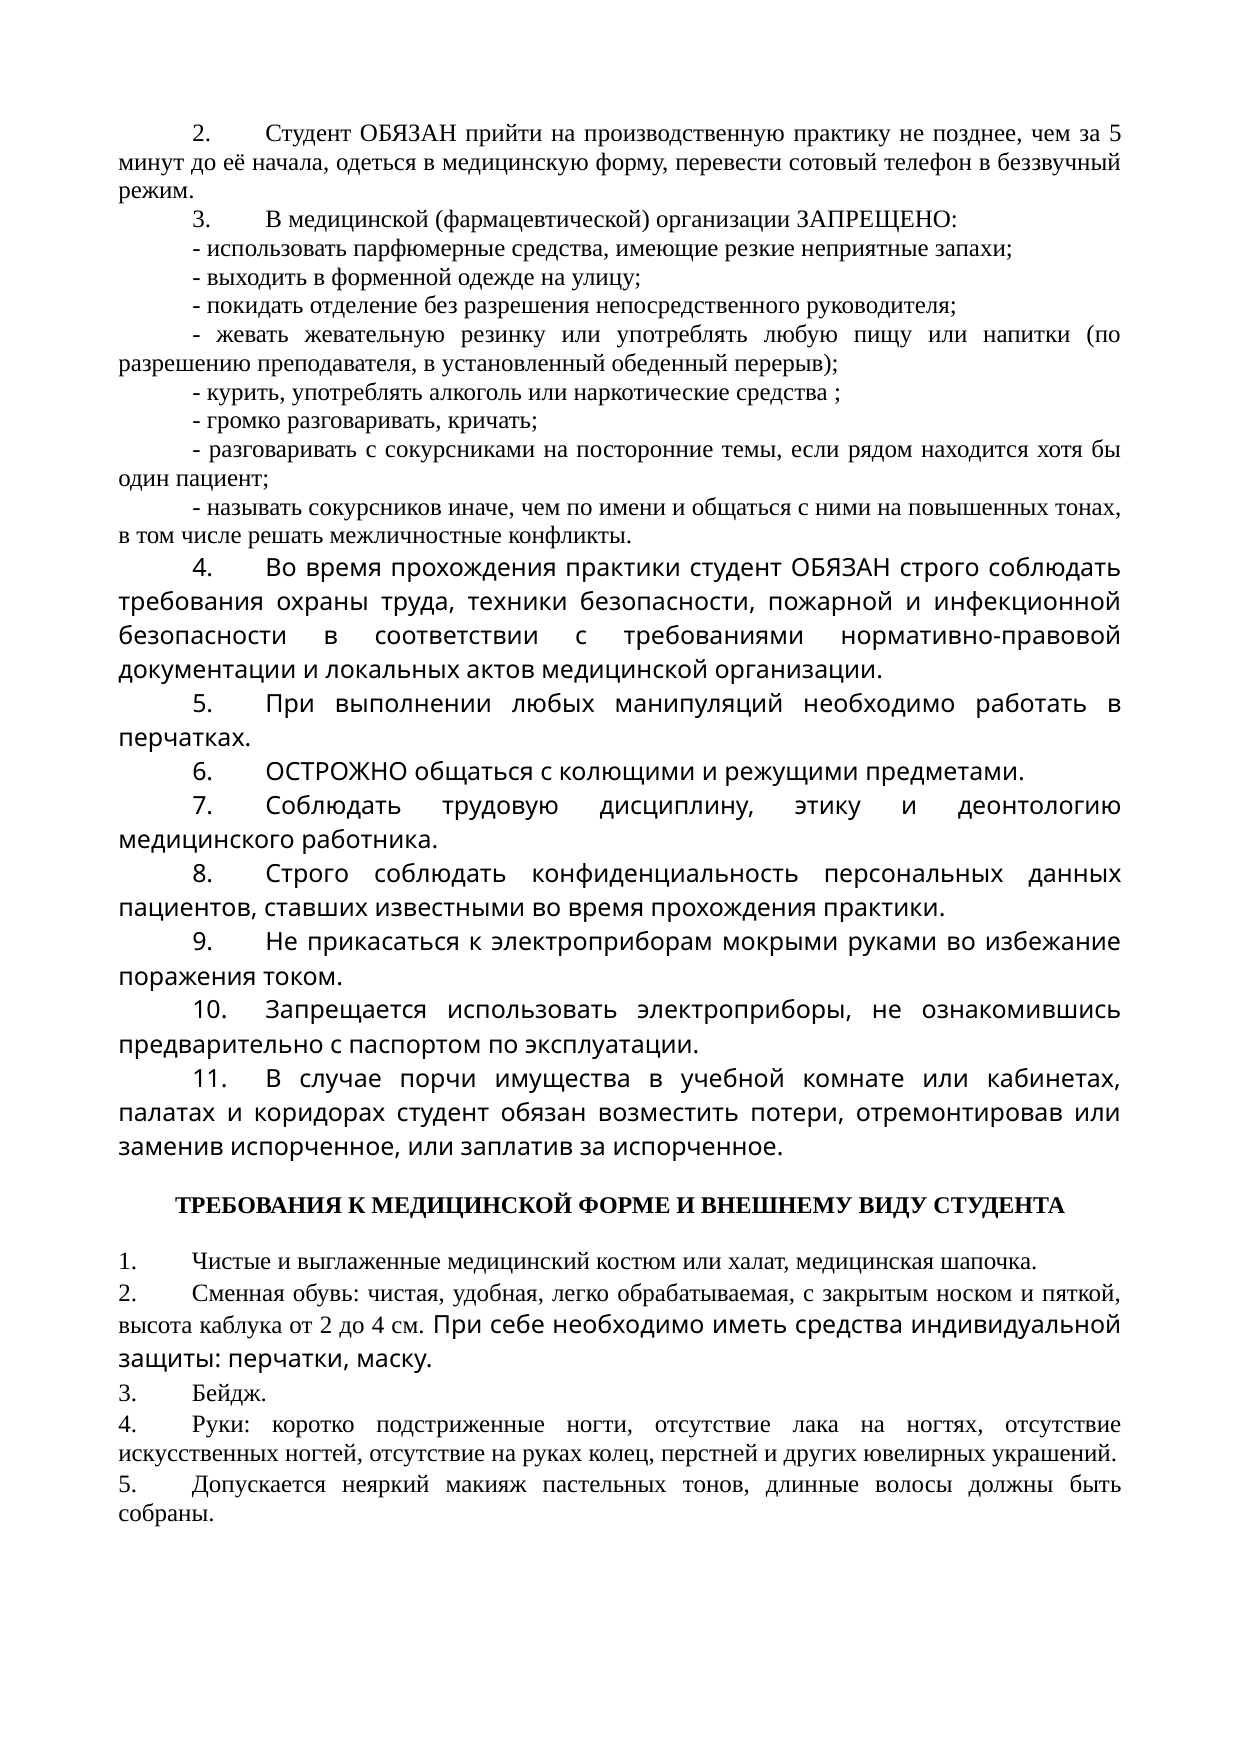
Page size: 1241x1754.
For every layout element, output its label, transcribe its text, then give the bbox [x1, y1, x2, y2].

text - жевать жевательную резинку или употреблять любую пищу или напитки (по разрешению преподавателя, в установленный обеденный перерыв); [118, 319, 1122, 377]
text - курить, употреблять алкоголь или наркотические средства ; [118, 377, 1122, 406]
text - покидать отделение без разрешения непосредственного руководителя; [118, 291, 1122, 319]
list Чистые и выглаженные медицинский костюм или халат, медицинская шапочка. [118, 1246, 1122, 1275]
list В случае порчи имущества в учебной комнате или кабинетах, палатах и коридорах студент обязан возместить потери, отремонтировав или заменив испорченное, или заплатив за испорченное. [118, 1060, 1122, 1162]
list Руки: коротко подстриженные ногти, отсутствие лака на ногтях, отсутствие искусственных ногтей, отсутствие на руках колец, перстней и других ювелирных украшений. [118, 1409, 1122, 1467]
text - использовать парфюмерные средства, имеющие резкие неприятные запахи; [118, 233, 1122, 262]
list При выполнении любых манипуляций необходимо работать в перчатках. [118, 686, 1122, 754]
list Бейдж. [118, 1378, 1122, 1406]
text ТРЕБОВАНИЯ К МЕДИЦИНСКОЙ ФОРМЕ И ВНЕШНЕМУ ВИДУ СТУДЕНТА [118, 1191, 1122, 1219]
list Соблюдать трудовую дисциплину, этику и деонтологию медицинского работника. [118, 788, 1122, 856]
list В медицинской (фармацевтической) организации ЗАПРЕЩЕНО: [118, 204, 1122, 233]
list Допускается неяркий макияж пастельных тонов, длинные волосы должны быть собраны. [118, 1469, 1122, 1527]
list Во время прохождения практики студент ОБЯЗАН строго соблюдать требования охраны труда, техники безопасности, пожарной и инфекционной безопасности в соответствии с требованиями нормативно-правовой документации и локальных актов медицинской организации. [118, 549, 1122, 686]
text - называть сокурсников иначе, чем по имени и общаться с ними на повышенных тонах, в том числе решать межличностные конфликты. [118, 492, 1122, 549]
list ОСТРОЖНО общаться с колющими и режущими предметами. [118, 754, 1122, 788]
list Не прикасаться к электроприборам мокрыми руками во избежание поражения током. [118, 924, 1122, 992]
text - разговаривать с сокурсниками на посторонние темы, если рядом находится хотя бы один пациент; [118, 434, 1122, 492]
text - громко разговаривать, кричать; [118, 406, 1122, 434]
list Студент ОБЯЗАН прийти на производственную практику не позднее, чем за 5 минут до её начала, одеться в медицинскую форму, перевести сотовый телефон в беззвучный режим. [118, 118, 1122, 204]
list Сменная обувь: чистая, удобная, легко обрабатываемая, с закрытым носком и пяткой, высота каблука от 2 до 4 см. При себе необходимо иметь средства индивидуальной защиты: перчатки, маску. [118, 1278, 1122, 1375]
list Запрещается использовать электроприборы, не ознакомившись предварительно с паспортом по эксплуатации. [118, 992, 1122, 1060]
text - выходить в форменной одежде на улицу; [118, 262, 1122, 291]
list Строго соблюдать конфиденциальность персональных данных пациентов, ставших известными во время прохождения практики. [118, 856, 1122, 924]
